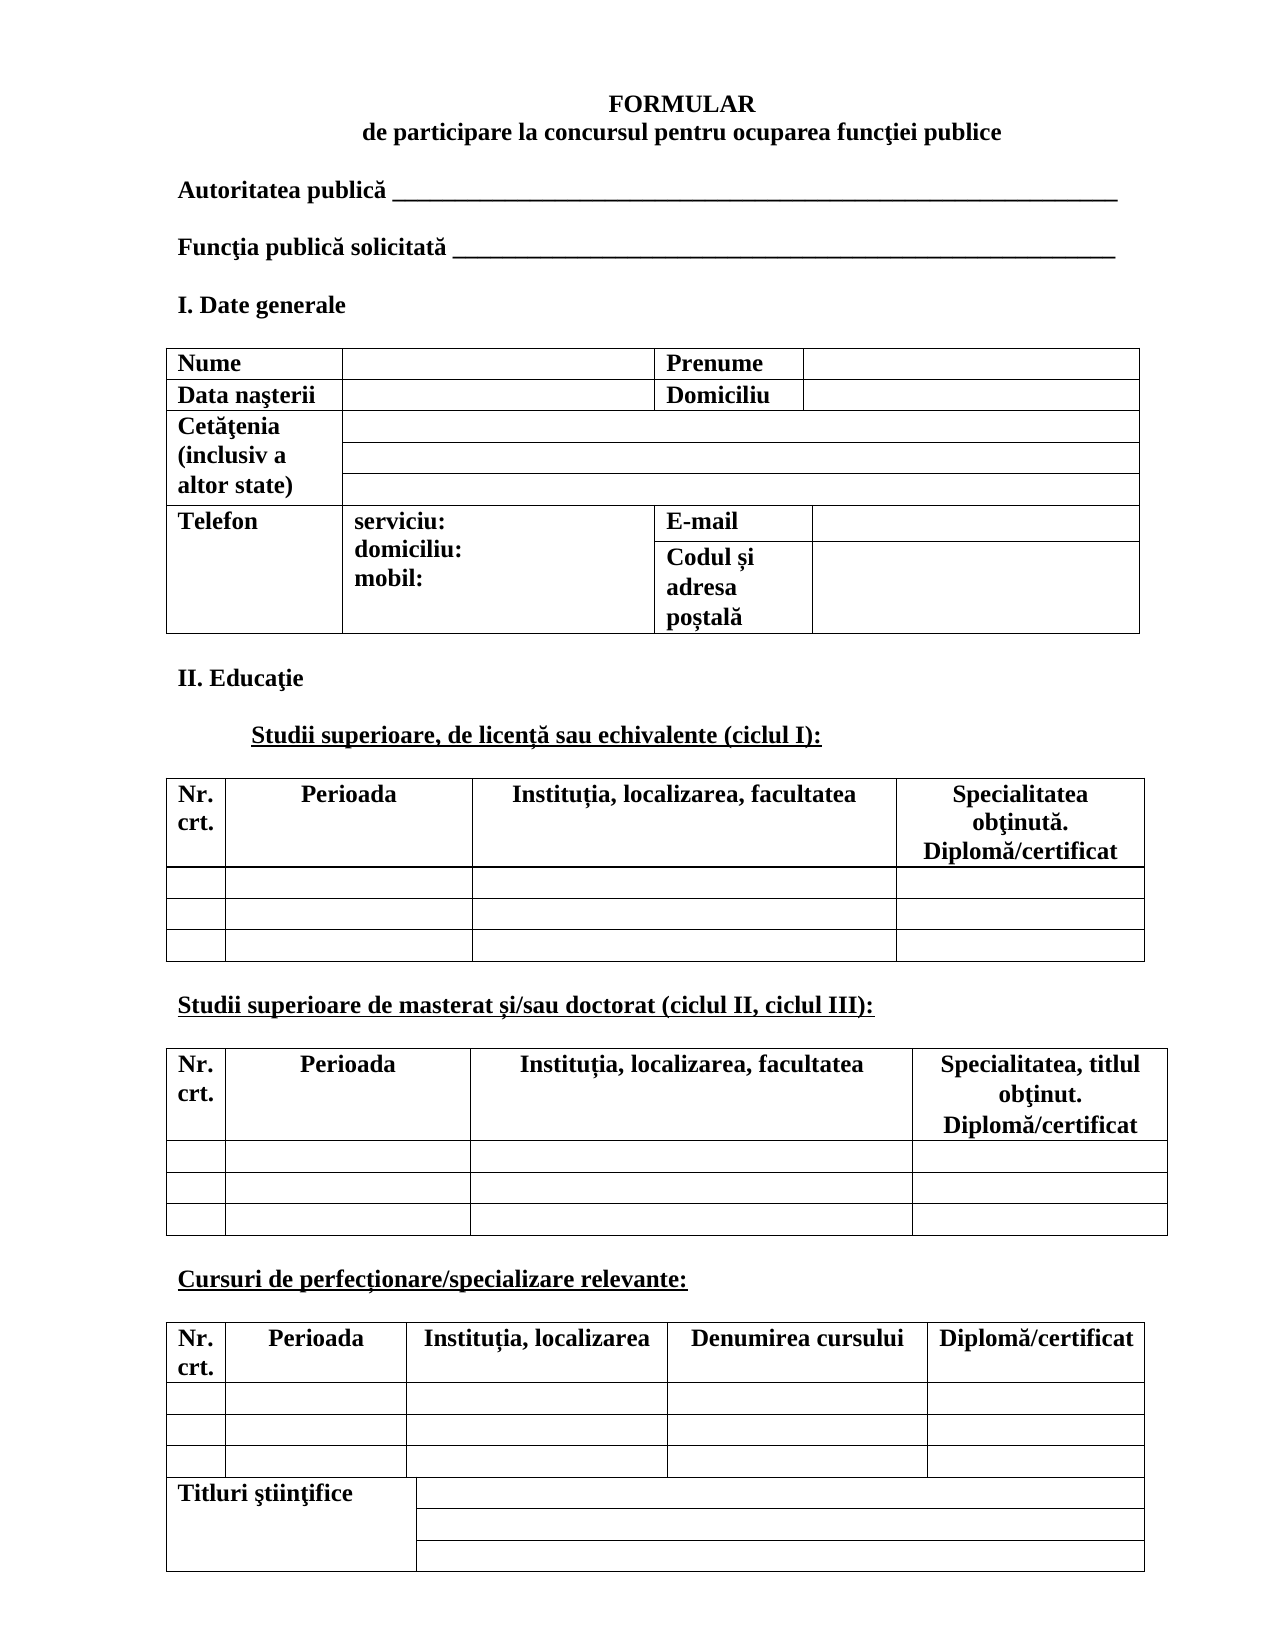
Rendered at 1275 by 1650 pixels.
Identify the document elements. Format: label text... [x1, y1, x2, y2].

table_cell [167, 1141, 225, 1172]
table_cell Cetăţenia (inclusiv a altor state) [167, 411, 342, 505]
table_cell [928, 1383, 1144, 1414]
table_cell [471, 1141, 912, 1172]
table_cell [668, 1415, 927, 1445]
table_header Nume [167, 349, 342, 379]
table_cell [913, 1204, 1167, 1235]
text II. Educaţie [177, 663, 1186, 691]
table_cell [897, 899, 1144, 929]
text Cursuri de perfecționare/specializare relevante: [177, 1264, 1186, 1293]
table_header Denumirea cursului [668, 1323, 927, 1382]
table_cell [167, 868, 225, 898]
table_cell [167, 1446, 225, 1477]
table_cell [471, 1173, 912, 1203]
table_cell [897, 868, 1144, 898]
table_cell [343, 443, 1139, 473]
text Studii superioare de masterat și/sau doctorat (ciclul II, ciclul III): [177, 991, 1186, 1019]
table_header Instituția, localizarea [407, 1323, 667, 1382]
table_cell [407, 1415, 667, 1445]
table_header Nr. crt. [167, 1049, 225, 1140]
table_cell [167, 1415, 225, 1445]
table_cell [473, 930, 896, 961]
table_header Perioada [226, 1323, 406, 1382]
table_header Instituția, localizarea, facultatea [471, 1049, 912, 1140]
table_cell [226, 899, 472, 929]
table_cell Domiciliu [655, 380, 803, 410]
table_header Diplomă/certificat [928, 1323, 1144, 1382]
table_cell [417, 1541, 1144, 1571]
table_cell [343, 380, 654, 410]
table_header [343, 349, 654, 379]
text FORMULAR [177, 89, 1186, 117]
table_cell [668, 1383, 927, 1414]
table_cell [226, 1446, 406, 1477]
table_cell [471, 1204, 912, 1235]
table_header Prenume [655, 349, 803, 379]
table_cell [928, 1415, 1144, 1445]
table_cell [913, 1141, 1167, 1172]
table_cell [167, 1383, 225, 1414]
table_cell [473, 899, 896, 929]
table_cell [167, 1204, 225, 1235]
table_cell [226, 868, 472, 898]
table_cell [897, 930, 1144, 961]
text I. Date generale [177, 290, 1186, 319]
table_cell [804, 380, 1139, 410]
table_cell [668, 1446, 927, 1477]
table_header [804, 349, 1139, 379]
table_cell Data naşterii [167, 380, 342, 410]
table_cell [813, 506, 1139, 541]
text Autoritatea publică __________________________________________________________ [177, 175, 1186, 204]
text Studii superioare, de licență sau echivalente (ciclul I): [177, 720, 1186, 749]
text Funcţia publică solicitată _____________________________________________________ [177, 232, 1186, 261]
table_cell Codul și adresa poștală [655, 542, 812, 633]
table_cell [473, 868, 896, 898]
table_cell [226, 1204, 470, 1235]
table_header Specialitatea obţinută. Diplomă/certificat [897, 779, 1144, 866]
table_cell [226, 1173, 470, 1203]
table_cell [343, 474, 1139, 505]
table_header Instituția, localizarea, facultatea [473, 779, 896, 866]
table_header Specialitatea, titlul obţinut. Diplomă/certificat [913, 1049, 1167, 1140]
table_cell Titluri ştiinţifice [167, 1478, 416, 1571]
table_cell [417, 1478, 1144, 1508]
table_cell [226, 930, 472, 961]
table_cell [417, 1509, 1144, 1539]
table_cell [167, 899, 225, 929]
table_cell E-mail [655, 506, 812, 541]
table_header Perioada [226, 779, 472, 866]
table_cell [167, 1173, 225, 1203]
table_cell serviciu: domiciliu: mobil: [343, 506, 654, 633]
table_cell [343, 411, 1139, 442]
text de participare la concursul pentru ocuparea funcţiei publice [177, 117, 1186, 146]
table_cell [913, 1173, 1167, 1203]
table_header Nr. crt. [167, 779, 225, 866]
table_cell [813, 542, 1139, 633]
table_cell [928, 1446, 1144, 1477]
table_cell [226, 1383, 406, 1414]
table_header Perioada [226, 1049, 470, 1140]
table_cell [167, 930, 225, 961]
table_cell [407, 1383, 667, 1414]
table_cell [226, 1141, 470, 1172]
table_header Nr. crt. [167, 1323, 225, 1382]
table_cell Telefon [167, 506, 342, 633]
table_cell [226, 1415, 406, 1445]
table_cell [407, 1446, 667, 1477]
